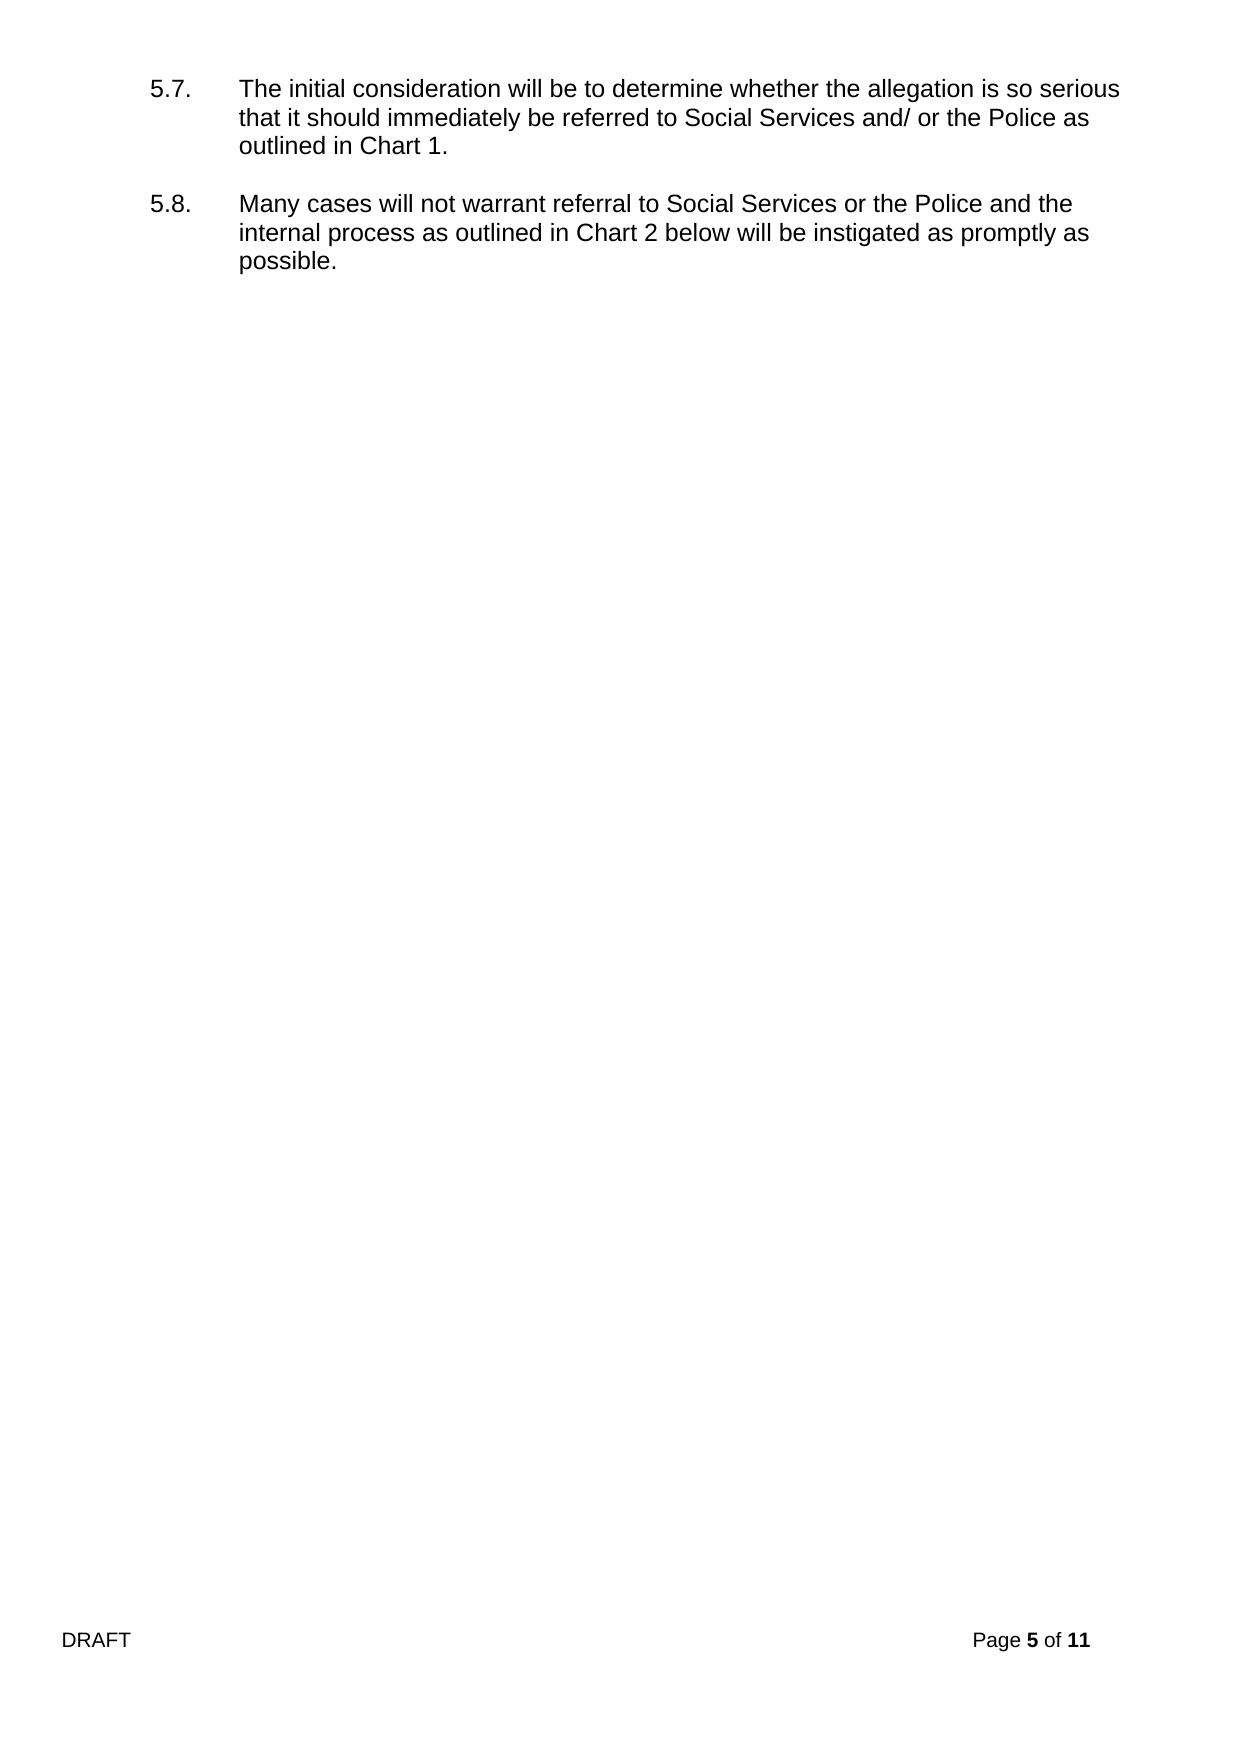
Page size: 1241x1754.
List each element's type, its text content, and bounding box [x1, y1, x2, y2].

list Many cases will not warrant referral to Social Services or the Police and the internal process as outlined in Chart 2 below will be instigated as promptly as possible. [150, 189, 1122, 275]
list The initial consideration will be to determine whether the allegation is so serious that it should immediately be referred to Social Services and/ or the Police as outlined in Chart 1. [150, 74, 1122, 160]
